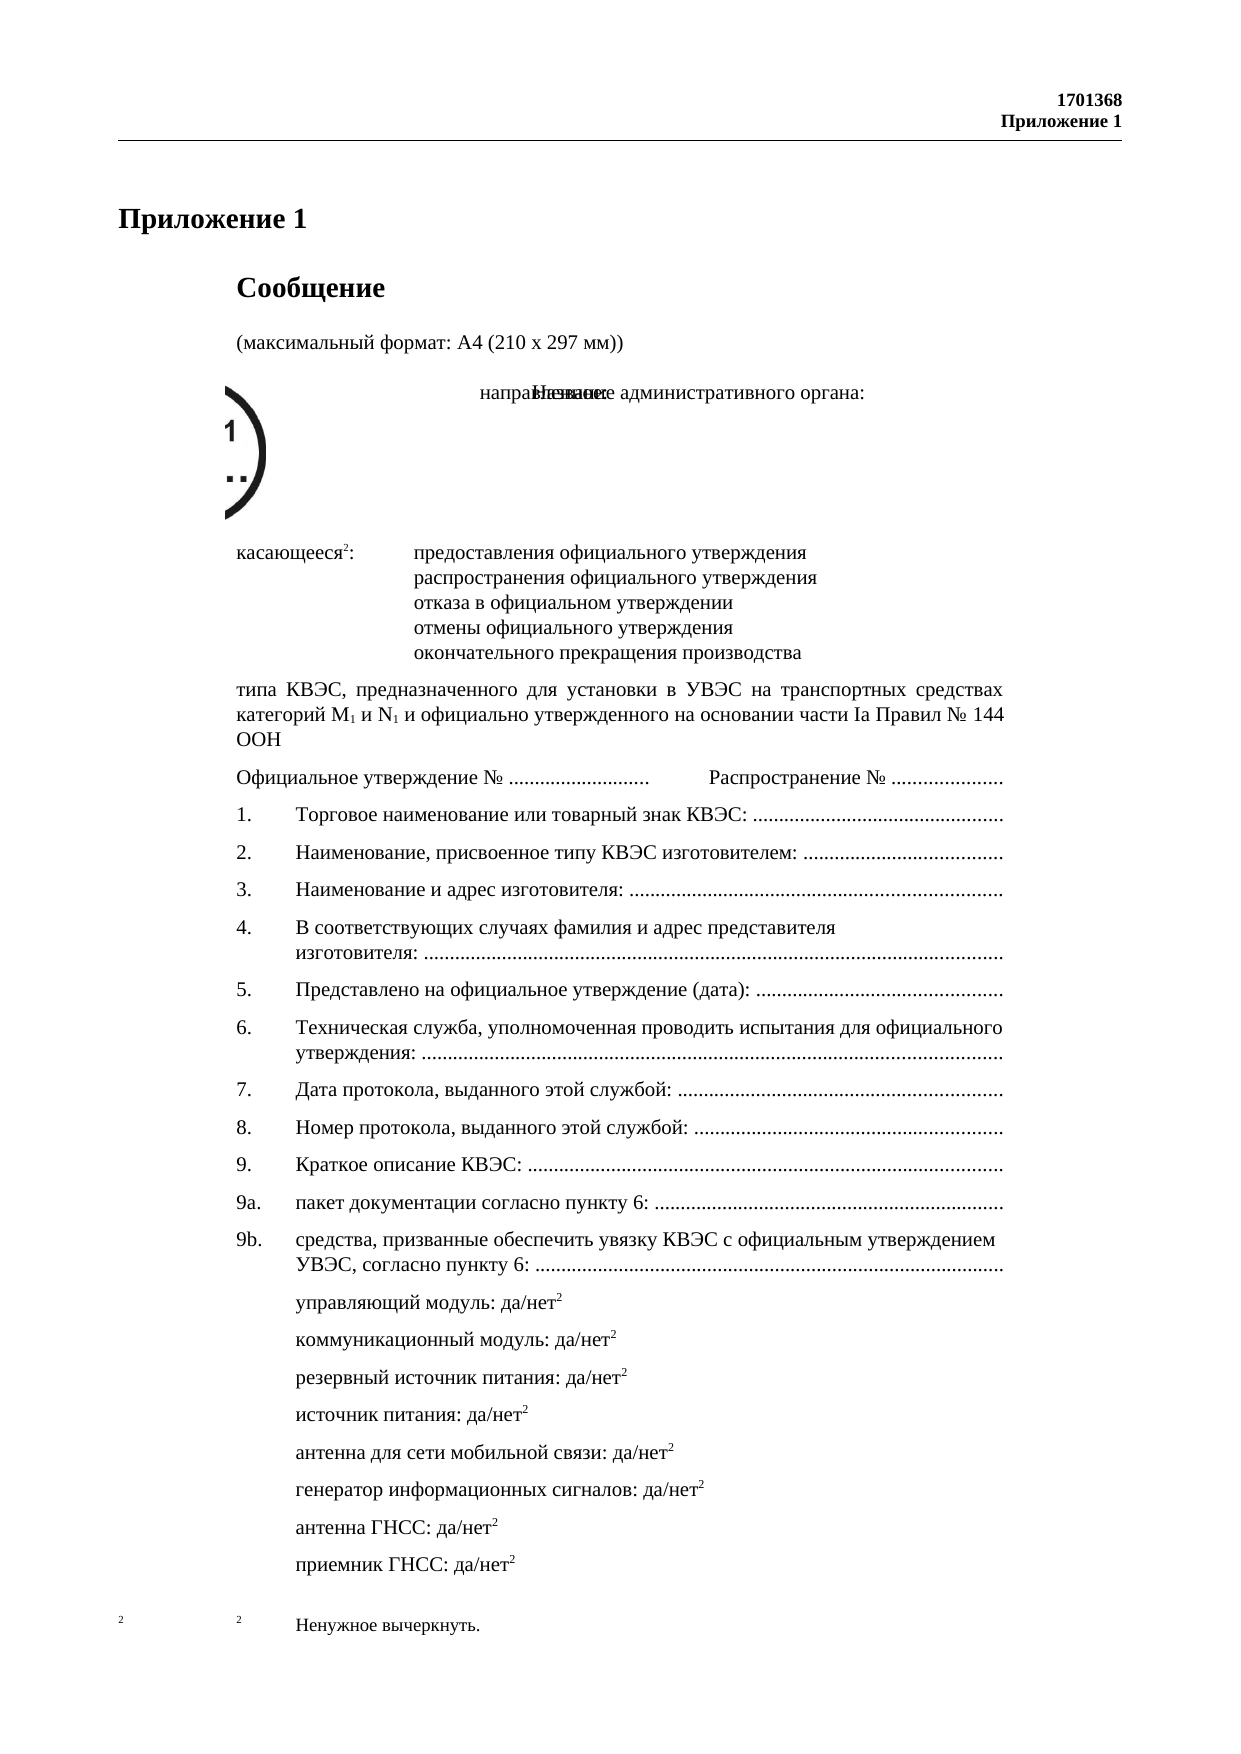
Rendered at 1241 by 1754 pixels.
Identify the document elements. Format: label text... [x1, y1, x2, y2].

text антенна для сети мобильной связи: да/нет2 [236, 1439, 1004, 1464]
text коммуникационный модуль: да/нет2 [236, 1326, 1004, 1351]
text генератор информационных сигналов: да/нет2 [236, 1476, 1004, 1501]
text резервный источник питания: да/нет2 [236, 1364, 1004, 1389]
text Сообщение [118, 272, 1004, 304]
text Приложение 1 [118, 204, 1004, 235]
text антенна ГНСС: да/нет2 [236, 1514, 1004, 1539]
text Официальное утверждение № Распространение № [236, 764, 1004, 789]
table_header Название административного органа: [639, 366, 1022, 539]
text 1. Торговое наименование или товарный знак КВЭС: [236, 801, 1004, 826]
text 7. Дата протокола, выданного этой службой: [236, 1076, 1004, 1101]
picture [225, 378, 266, 527]
text касающееся2: предоставления официального утверждения распространения официального утверждения отказа в официальном утверждении отмены официального утверждения окончательного прекращения производства [236, 539, 1004, 664]
text 8. Номер протокола, выданного этой службой: [236, 1114, 1004, 1139]
text типа КВЭС, предназначенного для установки в УВЭС на транспортных средствах категорий М1 и N1 и официально утвержденного на основании части Iа Правил № 144 ООН [236, 676, 1004, 751]
text источник питания: да/нет2 [236, 1401, 1004, 1426]
text (максимальный формат: A4 (210 x 297 мм)) [236, 329, 1004, 354]
table_header направленное: [417, 366, 638, 539]
text 4. В соответствующих случаях фамилия и адрес представителя изготовителя: [236, 914, 1004, 964]
text управляющий модуль: да/нет2 [236, 1289, 1004, 1314]
text 3. Наименование и адрес изготовителя: [236, 876, 1004, 901]
text 9a. пакет документации согласно пункту 6: [236, 1189, 1004, 1214]
text 9. Краткое описание КВЭС: [236, 1151, 1004, 1176]
text приемник ГНСС: да/нет2 [236, 1551, 1004, 1576]
text 6. Техническая служба, уполномоченная проводить испытания для официального утверждения: [236, 1014, 1004, 1064]
text 2. Наименование, присвоенное типу КВЭС изготовителем: [236, 839, 1004, 864]
text 5. Представлено на официальное утверждение (дата): [236, 976, 1004, 1001]
table_header [225, 366, 417, 539]
text 9b. средства, призванные обеспечить увязку КВЭС с официальным утверждением УВЭС, согласно пункту 6: [236, 1226, 1004, 1276]
